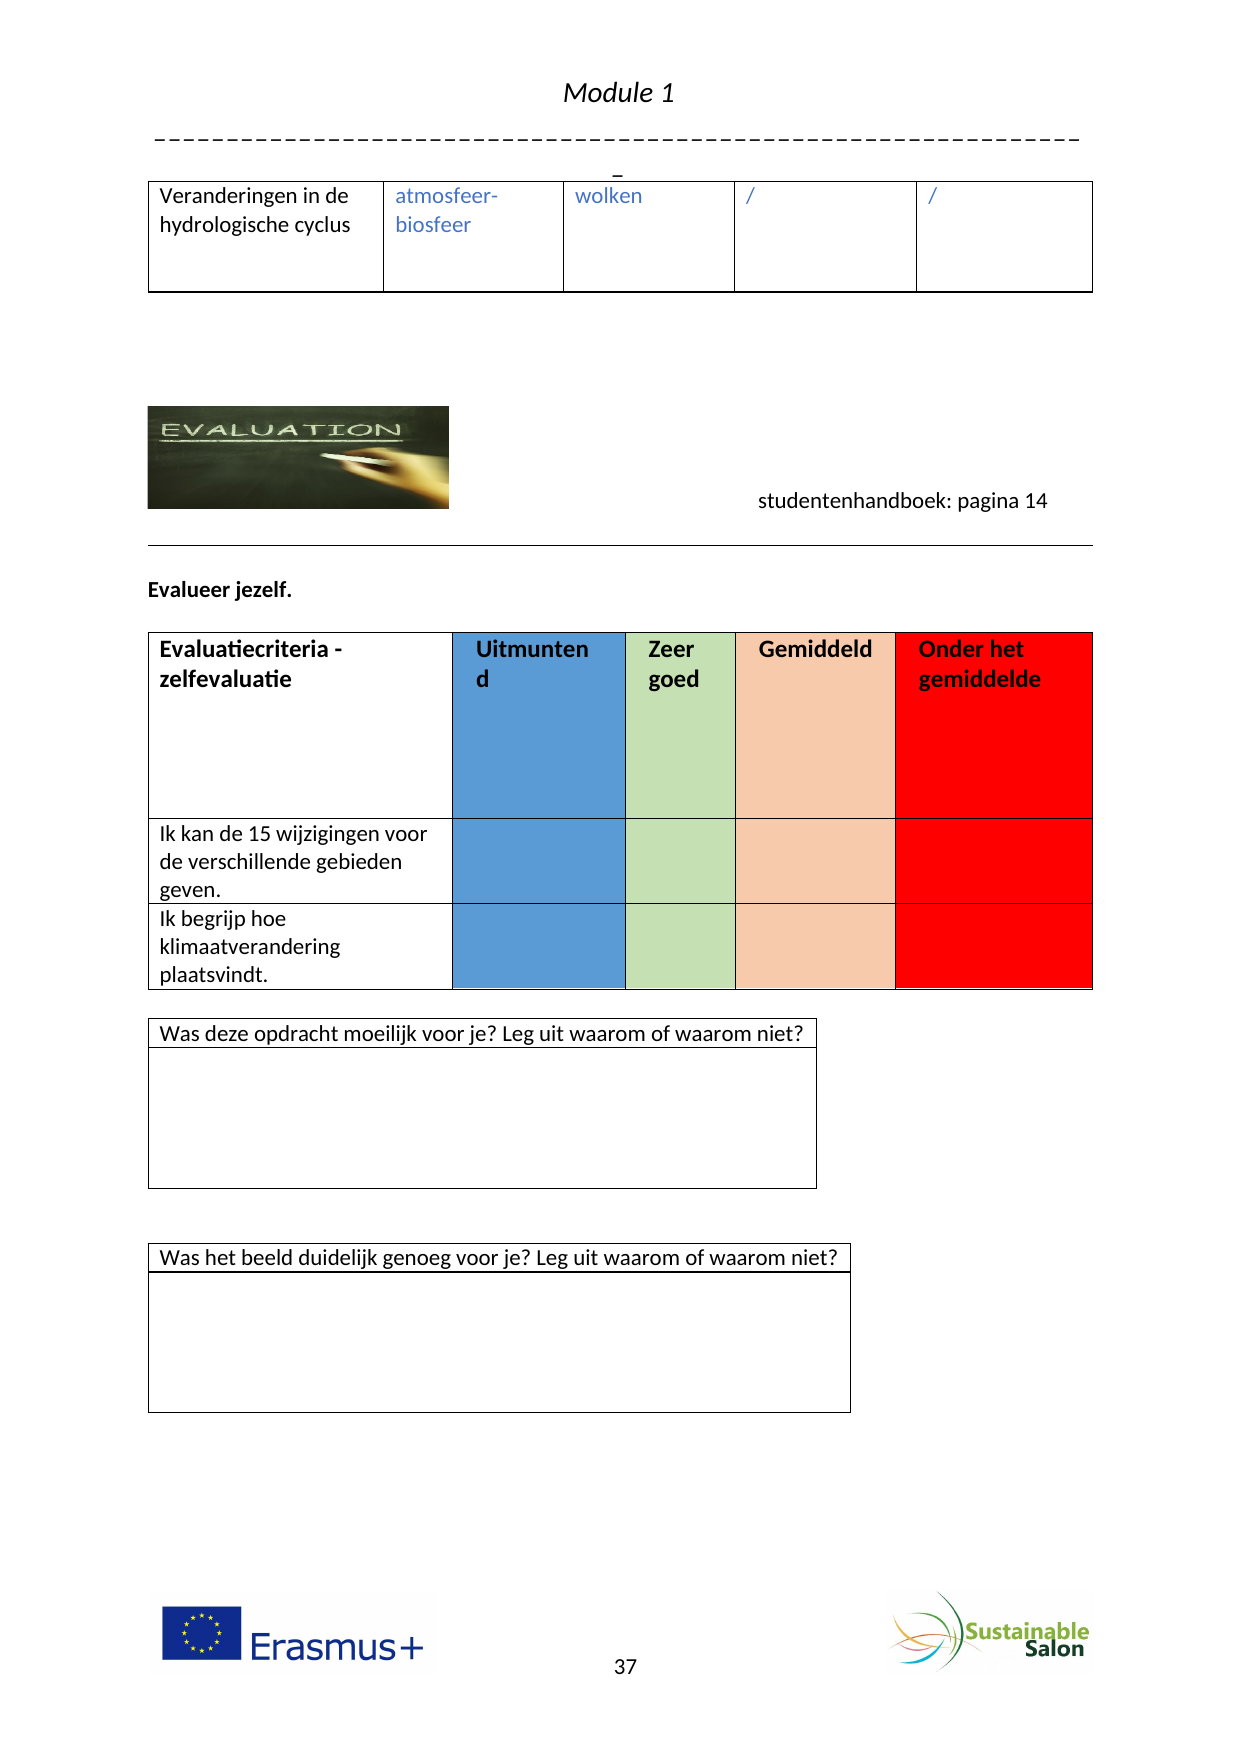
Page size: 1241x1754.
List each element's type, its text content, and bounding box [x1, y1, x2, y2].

table_cell [149, 1273, 850, 1412]
table_header Gemiddeld [736, 633, 895, 818]
table_cell [736, 819, 895, 903]
table_cell [896, 819, 1092, 903]
table_cell / [917, 182, 1092, 291]
text Evalueer jezelf. [148, 575, 1093, 603]
table_cell Ik kan de 15 wijzigingen voor de verschillende gebieden geven. [149, 819, 452, 903]
table_cell [149, 1048, 816, 1188]
table_header Uitmuntend [453, 633, 625, 818]
table_cell wolken [564, 182, 734, 291]
table_cell atmosfeer-biosfeer [384, 182, 563, 291]
table_cell [453, 819, 625, 903]
table_cell / [735, 182, 916, 291]
picture [147, 406, 449, 509]
table_header Zeer goed [626, 633, 735, 818]
table_cell [453, 904, 625, 988]
table_header Onder het gemiddelde [896, 633, 1092, 818]
table_header Evaluatiecriteria - zelfevaluatie [149, 633, 452, 818]
picture [885, 1588, 1093, 1675]
table_cell [626, 819, 735, 903]
table_cell [896, 904, 1092, 988]
picture [147, 1591, 438, 1675]
table_cell Veranderingen in de hydrologische cyclus [149, 182, 383, 291]
table_header Was deze opdracht moeilijk voor je? Leg uit waarom of waarom niet? [149, 1019, 816, 1047]
table_cell [626, 904, 735, 988]
table_header Was het beeld duidelijk genoeg voor je? Leg uit waarom of waarom niet? [149, 1244, 850, 1271]
table_cell Ik begrijp hoe klimaatverandering plaatsvindt. [149, 904, 452, 988]
table_cell [736, 904, 895, 988]
